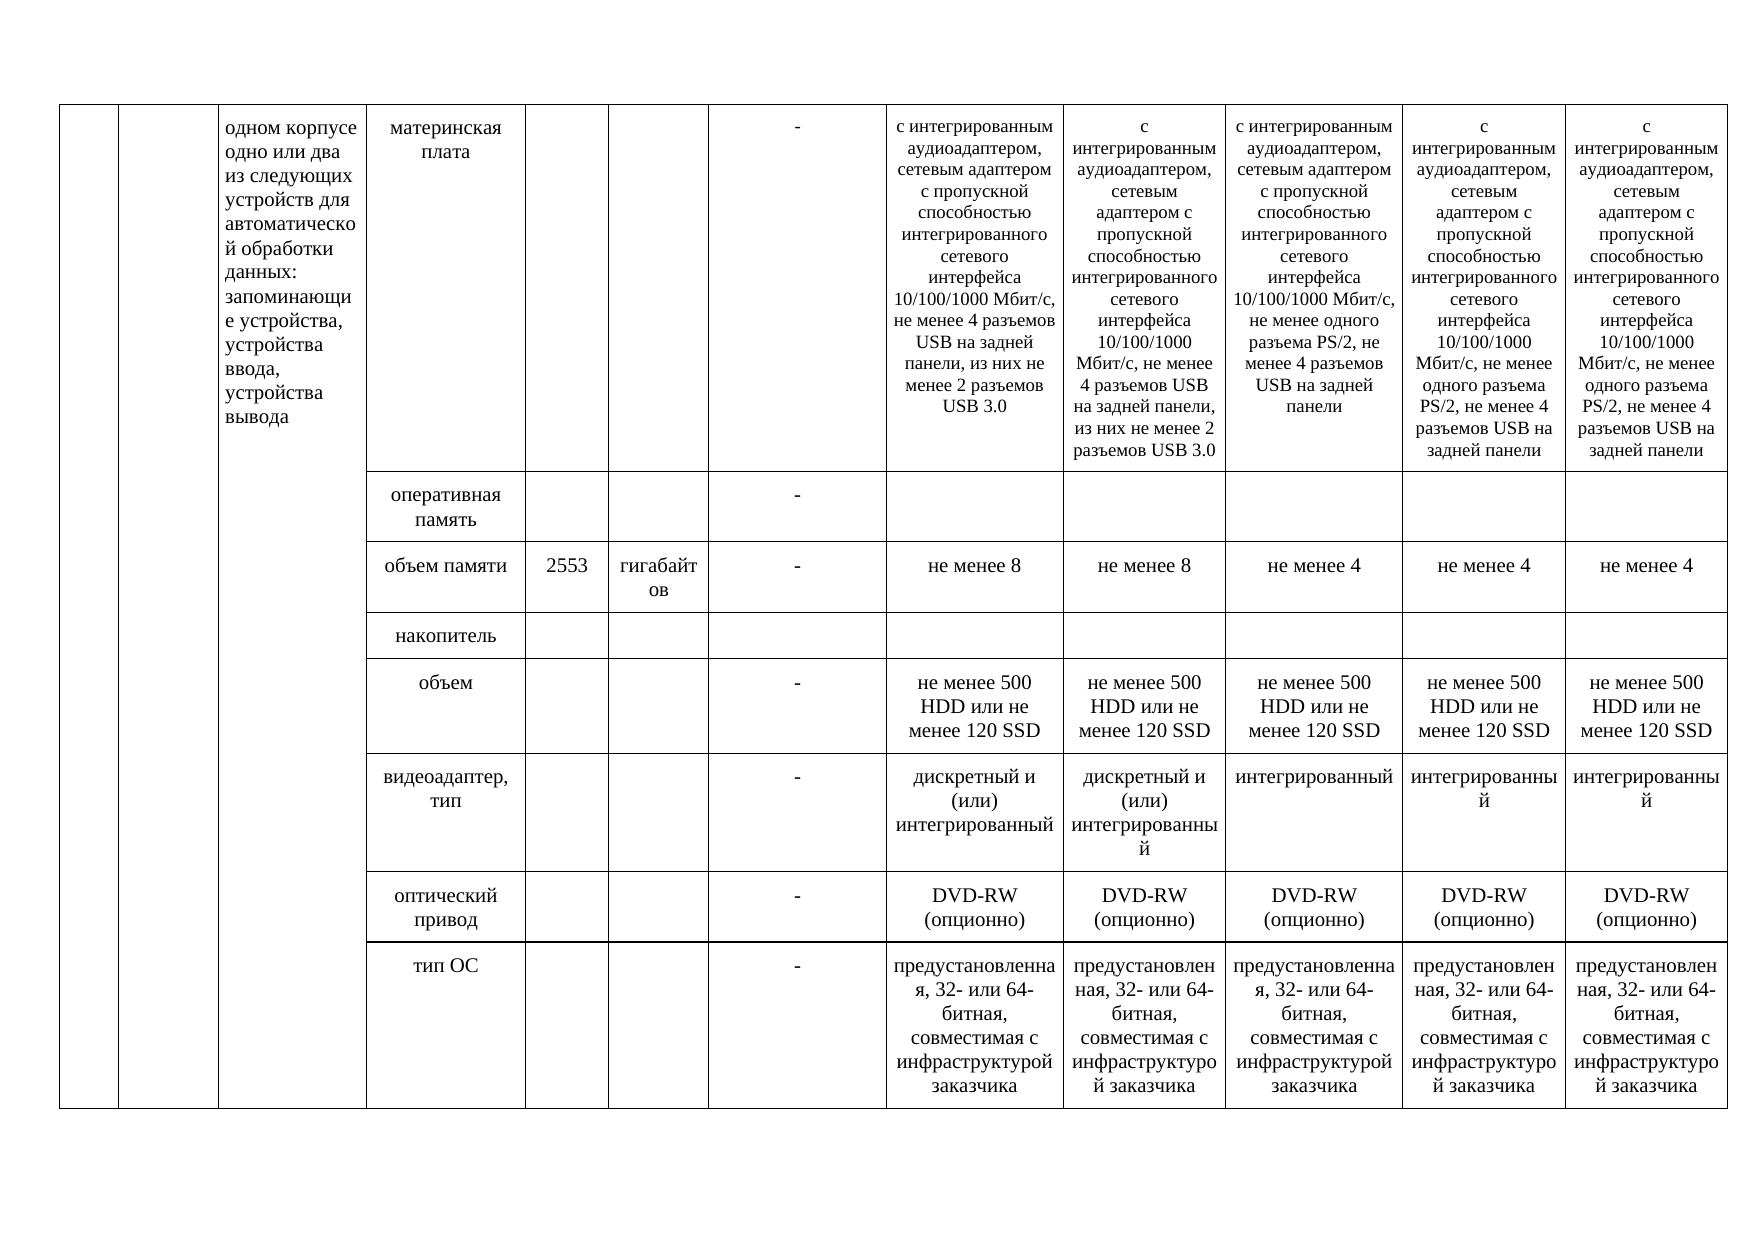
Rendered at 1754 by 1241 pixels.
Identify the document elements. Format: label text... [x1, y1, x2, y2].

table_cell - [709, 542, 886, 612]
table_cell с интегрированным аудиоадаптером, сетевым адаптером с пропускной способностью интегрированного сетевого интерфейса 10/100/1000 Мбит/с, не менее одного разъема PS/2, не менее 4 разъемов USB на задней панели [1403, 105, 1565, 471]
table_cell [526, 472, 608, 541]
table_cell [219, 471, 366, 1108]
table_cell интегрированный [1226, 754, 1402, 871]
table_cell DVD-RW (опционно) [1064, 872, 1225, 941]
table_cell [609, 105, 708, 471]
table_cell не менее 4 [1403, 542, 1565, 612]
table_cell [526, 659, 608, 752]
table_cell дискретный и (или) интегрированный [1064, 754, 1225, 871]
table_cell [1226, 472, 1402, 541]
table_cell интегрированный [1566, 754, 1727, 871]
table_cell накопитель [367, 613, 525, 658]
table_cell предустановленная, 32- или 64-битная, совместимая с инфраструктурой заказчика [1226, 943, 1402, 1108]
table_cell - [709, 754, 886, 871]
table_cell гигабайтов [609, 542, 708, 612]
table_cell [609, 943, 708, 1108]
table_cell [526, 105, 608, 471]
table_cell DVD-RW (опционно) [1403, 872, 1565, 941]
table_cell с интегрированным аудиоадаптером, сетевым адаптером с пропускной способностью интегрированного сетевого интерфейса 10/100/1000 Мбит/с, не менее 4 разъемов USB на задней панели, из них не менее 2 разъемов USB 3.0 [887, 105, 1063, 471]
table_cell предустановленная, 32- или 64-битная, совместимая с инфраструктурой заказчика [887, 943, 1063, 1108]
table_cell [1566, 472, 1727, 541]
table_cell [609, 872, 708, 941]
table_cell объем памяти [367, 542, 525, 612]
table_cell [609, 659, 708, 752]
table_cell [60, 471, 118, 1108]
table_cell [526, 613, 608, 658]
table_cell [1566, 613, 1727, 658]
table_cell DVD-RW (опционно) [1226, 872, 1402, 941]
table_cell с интегрированным аудиоадаптером, сетевым адаптером с пропускной способностью интегрированного сетевого интерфейса 10/100/1000 Мбит/с, не менее одного разъема PS/2, не менее 4 разъемов USB на задней панели [1226, 105, 1402, 471]
table_cell - [709, 659, 886, 752]
table_cell объем [367, 659, 525, 752]
table_cell [887, 613, 1063, 658]
table_cell [526, 754, 608, 871]
table_cell не менее 500 HDD или не менее 120 SSD [1226, 659, 1402, 752]
table_cell предустановленная, 32- или 64-битная, совместимая с инфраструктурой заказчика [1064, 943, 1225, 1108]
table_cell интегрированный [1403, 754, 1565, 871]
table_cell - [709, 872, 886, 941]
table_cell оптический привод [367, 872, 525, 941]
table_cell [709, 613, 886, 658]
table_cell [526, 943, 608, 1108]
table_cell [887, 472, 1063, 541]
table_cell [1064, 613, 1225, 658]
table_cell - [709, 943, 886, 1108]
table_cell [1064, 472, 1225, 541]
table_cell - [709, 105, 886, 471]
table_cell не менее 500 HDD или не менее 120 SSD [887, 659, 1063, 752]
table_cell не менее 500 HDD или не менее 120 SSD [1403, 659, 1565, 752]
table_cell тип ОС [367, 943, 525, 1108]
table_cell не менее 8 [887, 542, 1063, 612]
table_cell предустановленная, 32- или 64-битная, совместимая с инфраструктурой заказчика [1403, 943, 1565, 1108]
table_cell с интегрированным аудиоадаптером, сетевым адаптером с пропускной способностью интегрированного сетевого интерфейса 10/100/1000 Мбит/с, не менее одного разъема PS/2, не менее 4 разъемов USB на задней панели [1566, 105, 1727, 471]
table_cell не менее 4 [1566, 542, 1727, 612]
table_cell видеоадаптер, тип [367, 754, 525, 871]
table_cell предустановленная, 32- или 64-битная, совместимая с инфраструктурой заказчика [1566, 943, 1727, 1108]
table_cell [119, 471, 218, 1108]
table_cell с интегрированным аудиоадаптером, сетевым адаптером с пропускной способностью интегрированного сетевого интерфейса 10/100/1000 Мбит/с, не менее 4 разъемов USB на задней панели, из них не менее 2 разъемов USB 3.0 [1064, 105, 1225, 471]
table_cell оперативная память [367, 472, 525, 541]
table_cell [1226, 613, 1402, 658]
table_cell не менее 500 HDD или не менее 120 SSD [1566, 659, 1727, 752]
table_cell не менее 8 [1064, 542, 1225, 612]
table_cell [609, 613, 708, 658]
table_cell - [709, 472, 886, 541]
table_cell [1403, 472, 1565, 541]
table_cell 2553 [526, 542, 608, 612]
table_cell [609, 472, 708, 541]
table_cell не менее 500 HDD или не менее 120 SSD [1064, 659, 1225, 752]
table_cell дискретный и (или) интегрированный [887, 754, 1063, 871]
table_cell [526, 872, 608, 941]
table_cell [1403, 613, 1565, 658]
table_cell материнская плата [367, 105, 525, 471]
table_cell DVD-RW (опционно) [1566, 872, 1727, 941]
table_cell не менее 4 [1226, 542, 1402, 612]
table_cell [609, 754, 708, 871]
table_cell DVD-RW (опционно) [887, 872, 1063, 941]
